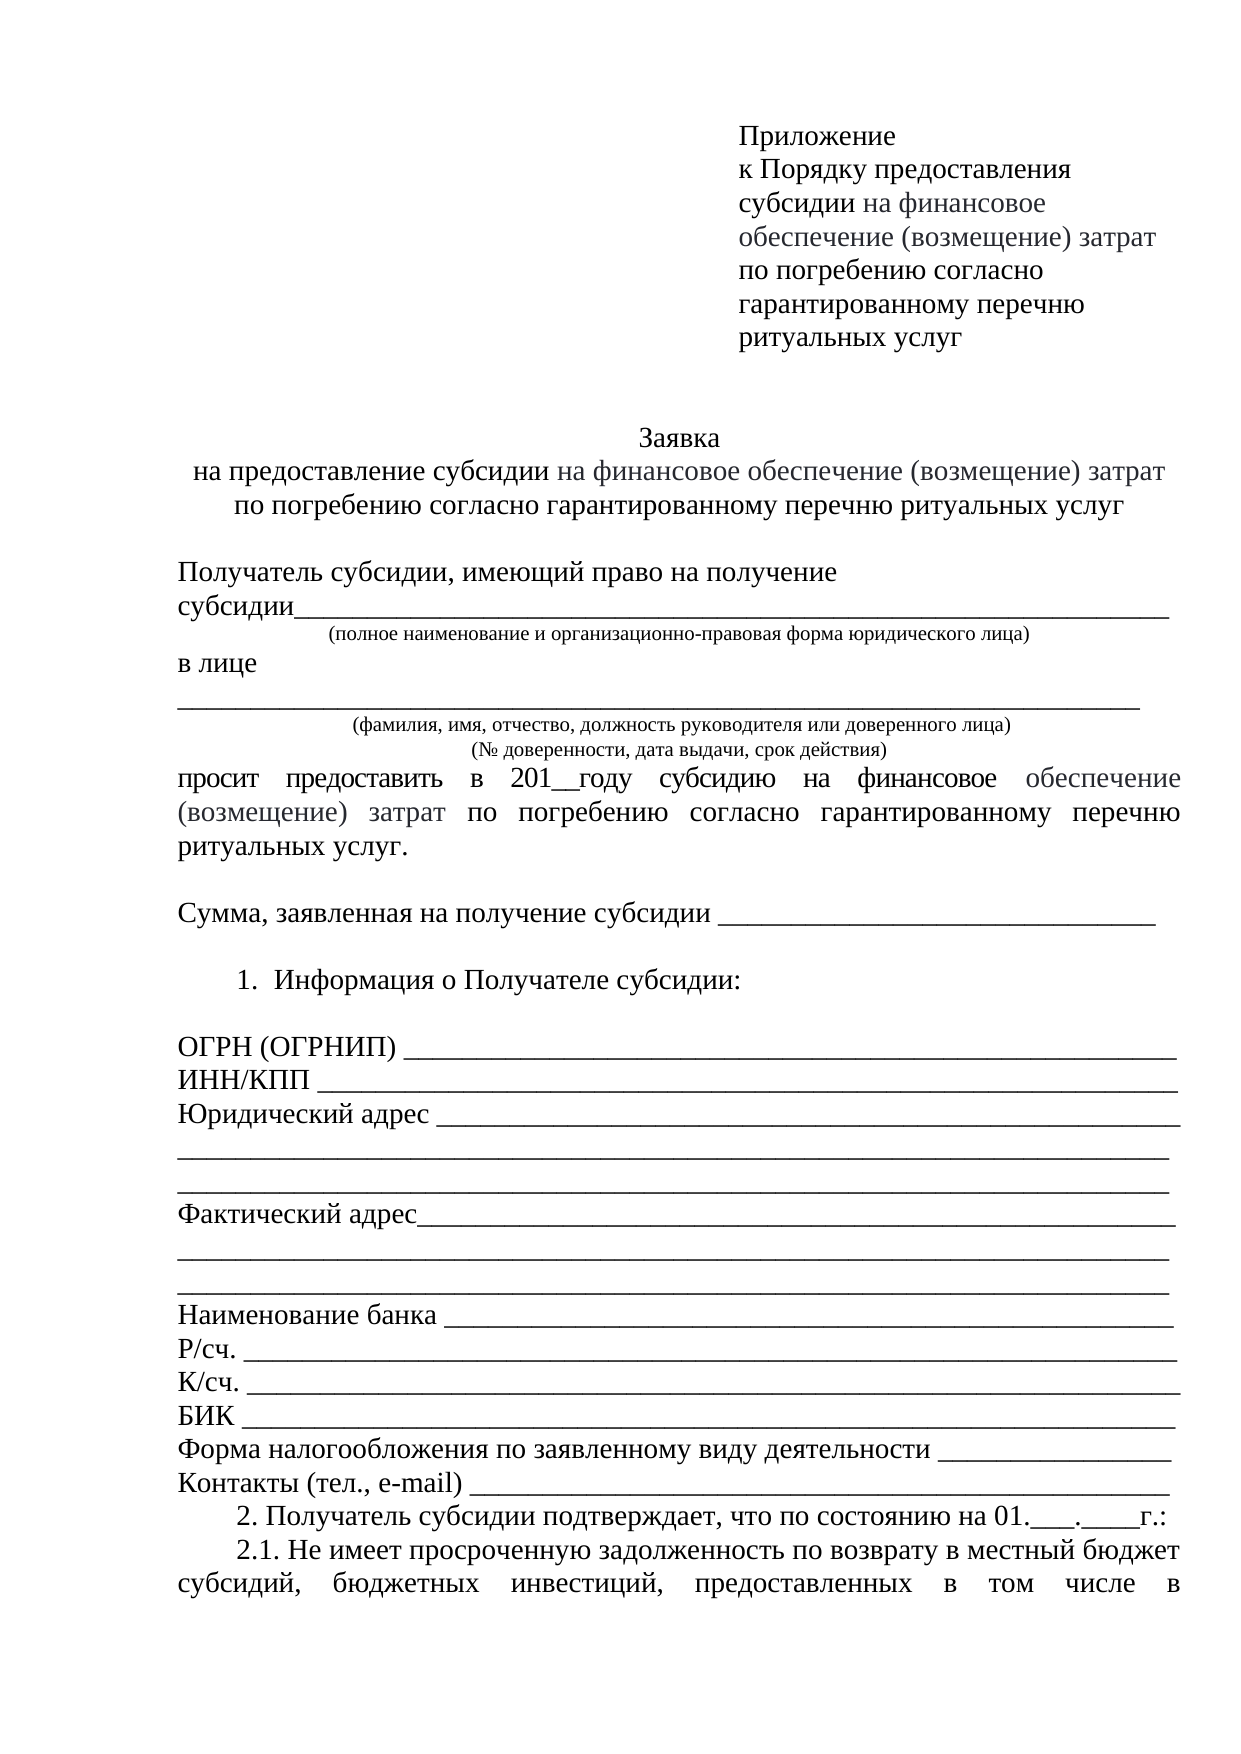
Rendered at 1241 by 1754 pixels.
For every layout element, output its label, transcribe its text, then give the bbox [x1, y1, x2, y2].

text Р/сч. ________________________________________________________________ [177, 1331, 1181, 1364]
text Заявка [177, 420, 1181, 453]
text просит предоставить в 201__году субсидию на финансовое обеспечение (возмещение) затрат по погребению согласно гарантированному перечню ритуальных услуг. [177, 761, 1181, 861]
text ________________________________________________________________________________________________________________________________________ [177, 1230, 1181, 1297]
text в лице __________________________________________________________________ [177, 645, 1181, 712]
text Получатель субсидии, имеющий право на получение субсидии____________________________________________________________ [177, 554, 1181, 621]
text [177, 1532, 1181, 1599]
text к Порядку предоставления [738, 152, 1177, 185]
list Информация о Получателе субсидии: [236, 962, 1181, 995]
text Юридический адрес ___________________________________________________ [177, 1096, 1181, 1129]
text субсидии на финансовое обеспечение (возмещение) затрат по погребению согласно гарантированному перечню ритуальных услуг [738, 185, 1181, 353]
text 2. Получатель субсидии подтверждает, что по состоянию на 01.___.____г.: [177, 1498, 1181, 1532]
text Приложение [738, 118, 1177, 152]
text Фактический адрес____________________________________________________ [177, 1197, 1181, 1230]
text Наименование банка __________________________________________________ [177, 1297, 1181, 1331]
text (полное наименование и организационно-правовая форма юридического лица) [177, 621, 1181, 645]
text ОГРН (ОГРНИП) _____________________________________________________ [177, 1029, 1181, 1062]
text Сумма, заявленная на получение субсидии ______________________________ [177, 895, 1181, 928]
text на предоставление субсидии на финансовое обеспечение (возмещение) затрат по погребению согласно гарантированному перечню ритуальных услуг [177, 453, 1181, 521]
text ________________________________________________________________________________________________________________________________________ [177, 1129, 1181, 1197]
text Контакты (тел., e-mail) ________________________________________________ [177, 1465, 1181, 1498]
text К/сч. ________________________________________________________________ [177, 1364, 1181, 1398]
text БИК ________________________________________________________________ [177, 1398, 1181, 1431]
text Форма налогообложения по заявленному виду деятельности ________________ [177, 1431, 1181, 1465]
text (фамилия, имя, отчество, должность руководителя или доверенного лица) [177, 712, 1181, 736]
text (№ доверенности, дата выдачи, срок действия) [177, 736, 1181, 761]
text ИНН/КПП ___________________________________________________________ [177, 1062, 1181, 1096]
